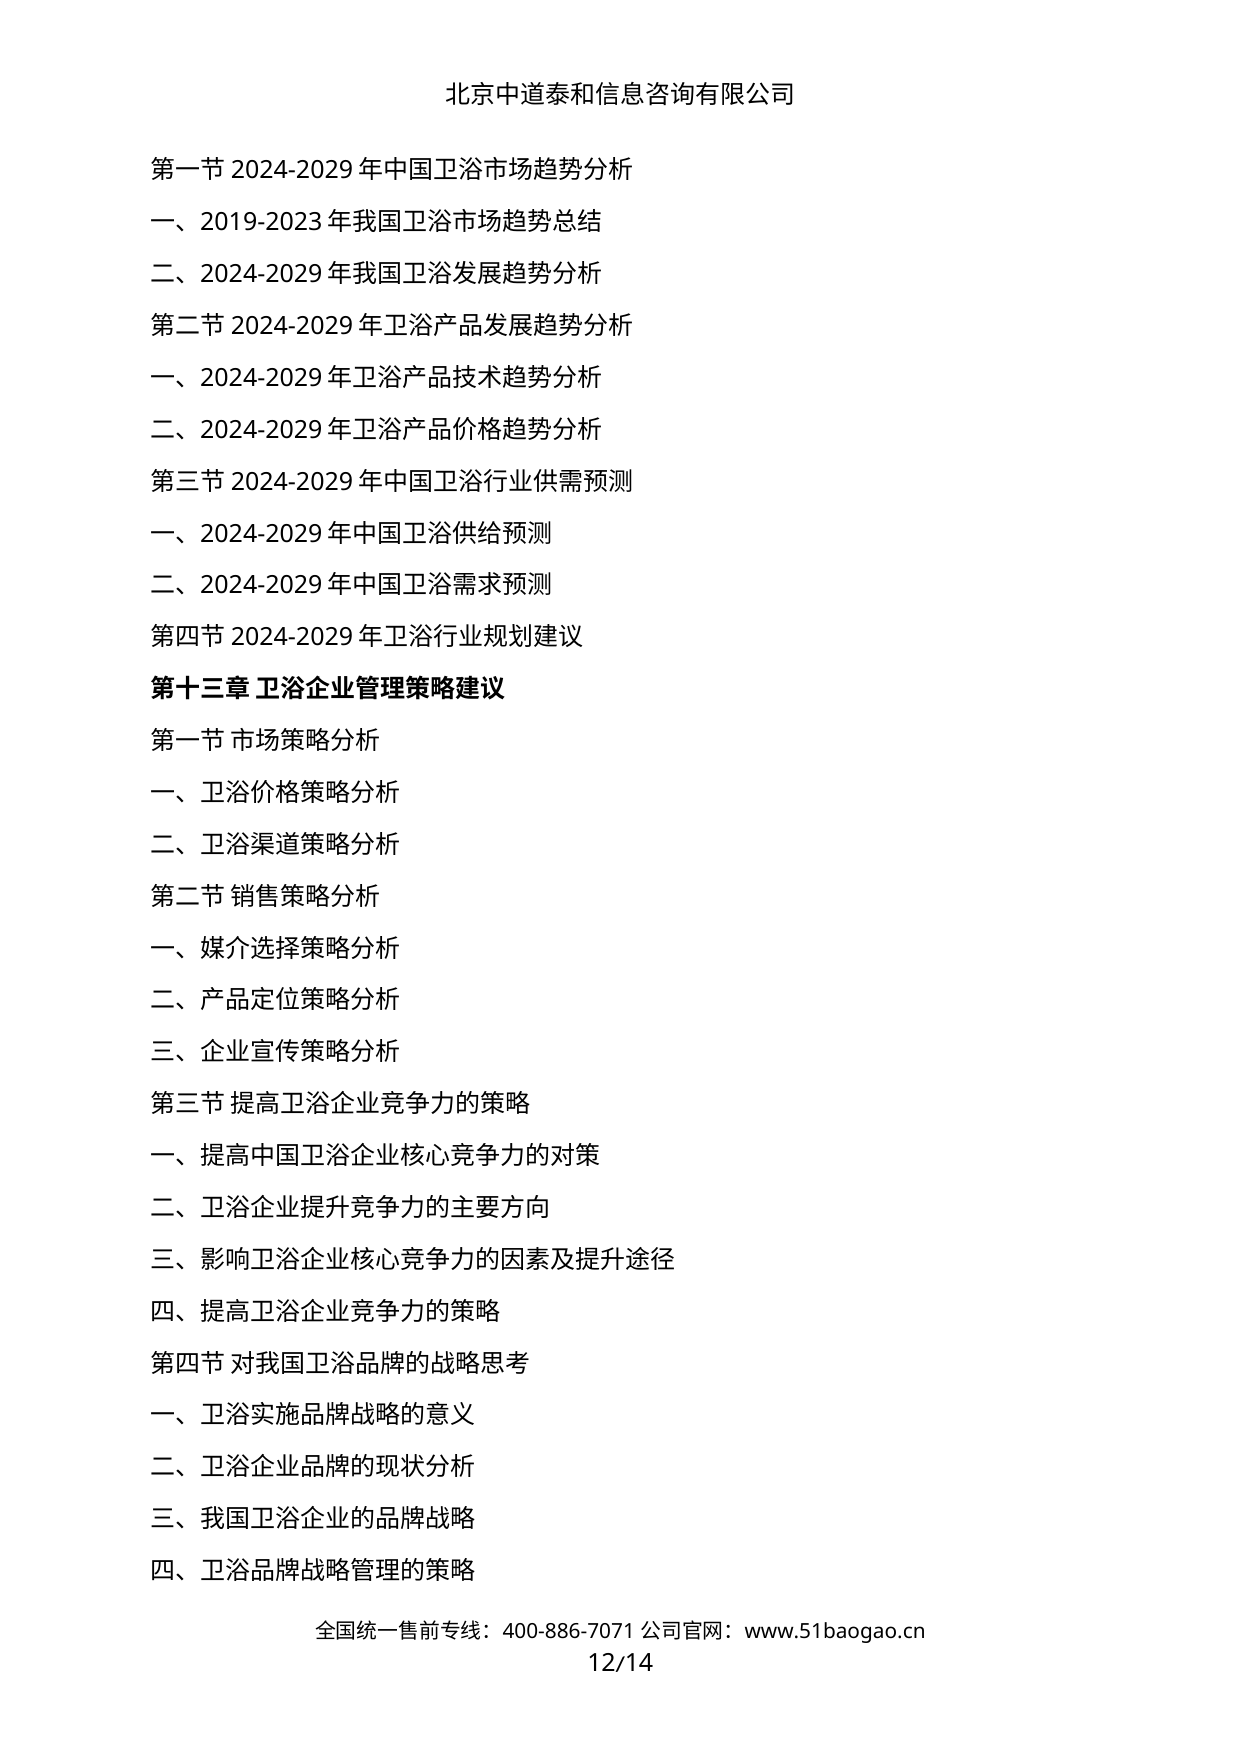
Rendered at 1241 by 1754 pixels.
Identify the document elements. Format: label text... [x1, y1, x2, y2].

text 一、2019-2023年我国卫浴市场趋势总结 [150, 202, 1090, 238]
text 四、提高卫浴企业竞争力的策略 [150, 1291, 1090, 1327]
text 第三节 2024-2029年中国卫浴行业供需预测 [150, 461, 1090, 497]
text 一、提高中国卫浴企业核心竞争力的对策 [150, 1136, 1090, 1172]
text 第一节 市场策略分析 [150, 721, 1090, 757]
text 二、卫浴企业品牌的现状分析 [150, 1447, 1090, 1483]
text 第四节 2024-2029年卫浴行业规划建议 [150, 617, 1090, 653]
text 一、媒介选择策略分析 [150, 928, 1090, 964]
text 第十三章 卫浴企业管理策略建议 [150, 669, 1090, 705]
text 第二节 销售策略分析 [150, 876, 1090, 912]
text 三、影响卫浴企业核心竞争力的因素及提升途径 [150, 1239, 1090, 1276]
text 二、卫浴渠道策略分析 [150, 824, 1090, 861]
text 二、2024-2029年我国卫浴发展趋势分析 [150, 254, 1090, 290]
text 第二节 2024-2029年卫浴产品发展趋势分析 [150, 306, 1090, 342]
text 一、2024-2029年中国卫浴供给预测 [150, 513, 1090, 549]
text 一、2024-2029年卫浴产品技术趋势分析 [150, 357, 1090, 394]
text 第一节 2024-2029年中国卫浴市场趋势分析 [150, 150, 1090, 186]
text 第四节 对我国卫浴品牌的战略思考 [150, 1343, 1090, 1379]
text 第三节 提高卫浴企业竞争力的策略 [150, 1084, 1090, 1120]
text 三、企业宣传策略分析 [150, 1032, 1090, 1068]
text 四、卫浴品牌战略管理的策略 [150, 1551, 1090, 1587]
text 二、产品定位策略分析 [150, 980, 1090, 1016]
text 二、2024-2029年卫浴产品价格趋势分析 [150, 409, 1090, 446]
text 一、卫浴实施品牌战略的意义 [150, 1395, 1090, 1431]
text 三、我国卫浴企业的品牌战略 [150, 1499, 1090, 1535]
text 二、卫浴企业提升竞争力的主要方向 [150, 1187, 1090, 1224]
text 一、卫浴价格策略分析 [150, 772, 1090, 809]
text 二、2024-2029年中国卫浴需求预测 [150, 565, 1090, 601]
